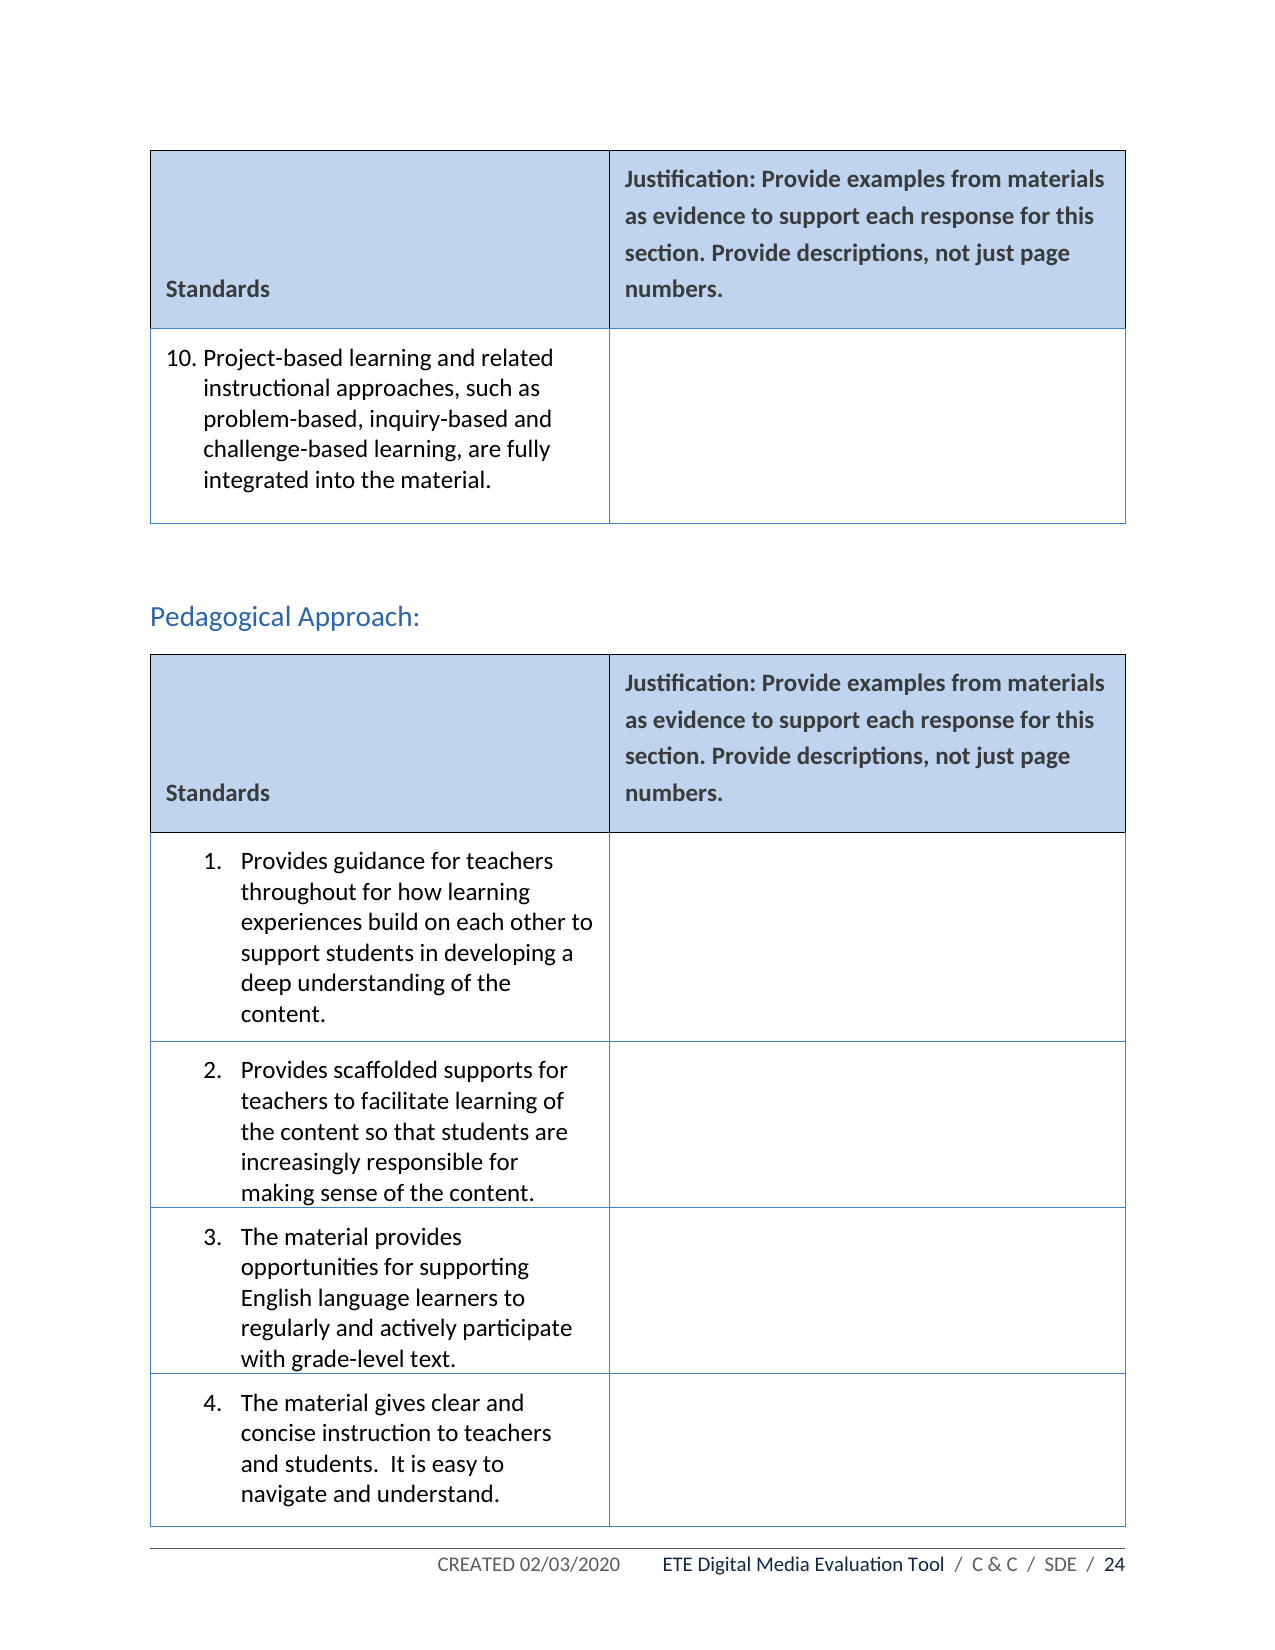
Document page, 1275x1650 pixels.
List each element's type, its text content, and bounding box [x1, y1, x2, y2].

table_cell [610, 833, 1125, 1041]
table_header Justification: Provide examples from materials as evidence to support each response for this section. Provide descriptions, not just page numbers. [610, 655, 1125, 832]
text Pedagogical Approach: [150, 598, 1125, 634]
table_cell The material provides opportunities for supporting English language learners to regularly and actively participate with grade-level text. [151, 1208, 609, 1373]
table_cell [610, 1208, 1125, 1373]
table_cell [610, 1042, 1125, 1207]
table_cell [610, 329, 1125, 523]
table_cell Provides guidance for teachers throughout for how learning experiences build on each other to support students in developing a deep understanding of the content. [151, 833, 609, 1041]
table_cell [610, 1374, 1125, 1526]
table_cell The material gives clear and concise instruction to teachers and students. It is easy to navigate and understand. [151, 1374, 609, 1526]
table_cell Project-based learning and related instructional approaches, such as problem-based, inquiry-based and challenge-based learning, are fully integrated into the material. [151, 329, 609, 523]
table_header Standards [151, 655, 609, 832]
table_cell Provides scaffolded supports for teachers to facilitate learning of the content so that students are increasingly responsible for making sense of the content. [151, 1042, 609, 1207]
table_header Standards [151, 151, 609, 328]
table_header Justification: Provide examples from materials as evidence to support each response for this section. Provide descriptions, not just page numbers. [610, 151, 1125, 328]
